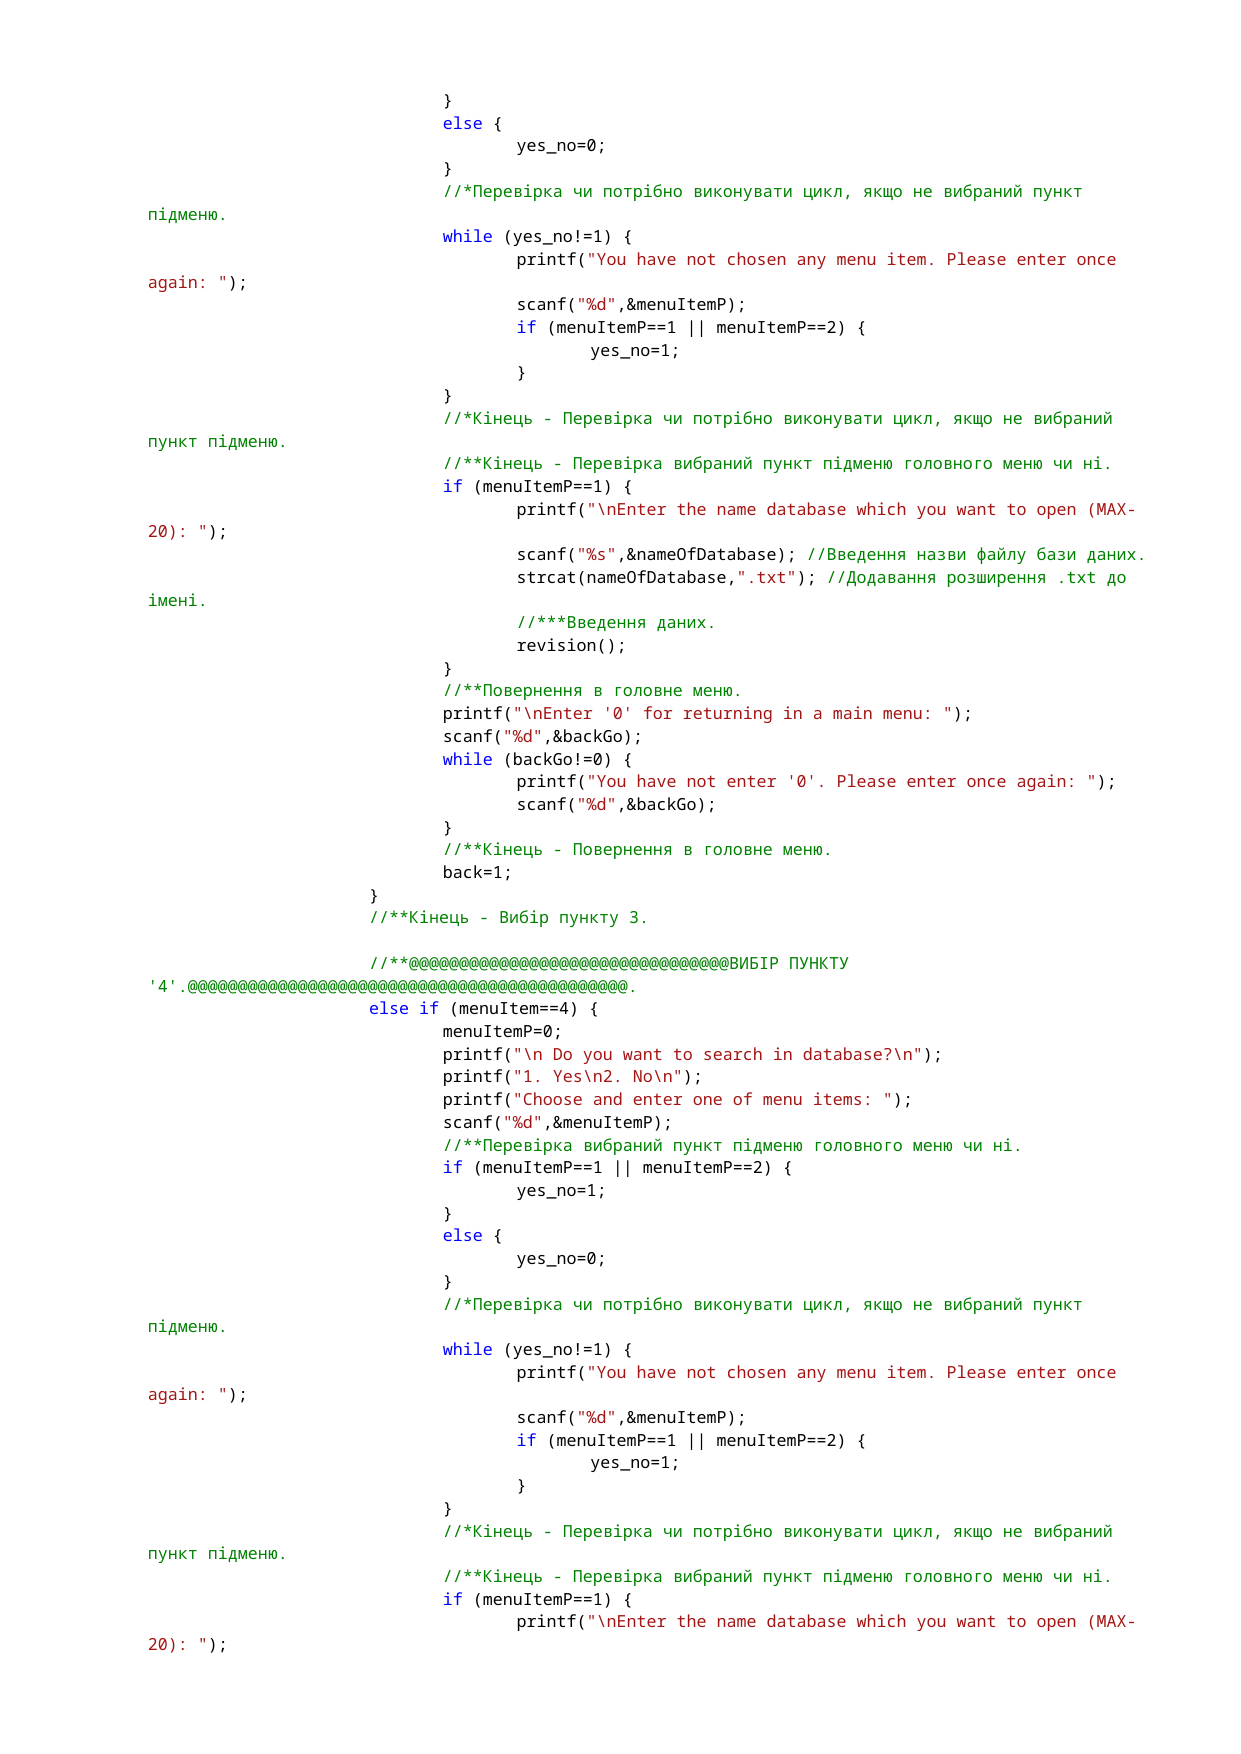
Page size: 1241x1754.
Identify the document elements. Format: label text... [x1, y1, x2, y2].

text back=1; [148, 861, 1152, 883]
text } [148, 361, 1152, 384]
text printf("\n Do you want to search in database?\n"); [148, 1042, 1152, 1065]
text //*Кінець - Перевірка чи потрібно виконувати цикл, якщо не вибраний пункт підменю. [148, 406, 1152, 452]
text } [148, 656, 1152, 679]
text scanf("%d",&menuItemP); [148, 1110, 1152, 1133]
text else if (menuItem==4) { [148, 997, 1152, 1019]
text scanf("%d",&menuItemP); [148, 1406, 1152, 1428]
text } [148, 88, 1152, 111]
text if (menuItemP==1) { [148, 1587, 1152, 1610]
text scanf("%d",&backGo); [148, 792, 1152, 815]
text strcat(nameOfDatabase,".txt"); //Додавання розширення .txt до імені. [148, 565, 1152, 611]
text //**Кінець - Перевірка вибраний пункт підменю головного меню чи ні. [148, 452, 1152, 474]
text while (backGo!=0) { [148, 747, 1152, 770]
text printf("\nEnter the name database which you want to open (MAX-20): "); [148, 497, 1152, 543]
text } [148, 1474, 1152, 1496]
text } [148, 815, 1152, 838]
text } [148, 1269, 1152, 1292]
text //**Повернення в головне меню. [148, 679, 1152, 702]
text //**Кінець - Вибір пункту 3. [148, 906, 1152, 929]
text //*Кінець - Перевірка чи потрібно виконувати цикл, якщо не вибраний пункт підменю. [148, 1519, 1152, 1564]
text printf("You have not enter '0'. Please enter once again: "); [148, 770, 1152, 792]
text while (yes_no!=1) { [148, 1337, 1152, 1360]
text while (yes_no!=1) { [148, 225, 1152, 247]
text } [148, 157, 1152, 179]
text scanf("%d",&backGo); [148, 724, 1152, 747]
text yes_no=1; [148, 1178, 1152, 1201]
text if (menuItemP==1 || menuItemP==2) { [148, 316, 1152, 338]
text scanf("%s",&nameOfDatabase); //Введення назви файлу бази даних. [148, 543, 1152, 565]
text //**Кінець - Перевірка вибраний пункт підменю головного меню чи ні. [148, 1564, 1152, 1587]
text menuItemP=0; [148, 1019, 1152, 1042]
text if (menuItemP==1 || menuItemP==2) { [148, 1156, 1152, 1178]
text printf("Choose and enter one of menu items: "); [148, 1088, 1152, 1110]
text //**Кінець - Повернення в головне меню. [148, 838, 1152, 861]
text } [148, 1496, 1152, 1519]
text yes_no=1; [148, 338, 1152, 361]
text yes_no=1; [148, 1451, 1152, 1474]
text } [148, 384, 1152, 406]
text //**@@@@@@@@@@@@@@@@@@@@@@@@@@@@@@@@ВИБІР ПУНКТУ '4'.@@@@@@@@@@@@@@@@@@@@@@@@@@@@@@@@@@@@@@@@@@@@. [148, 951, 1152, 997]
text else { [148, 111, 1152, 134]
text printf("\nEnter the name database which you want to open (MAX-20): "); [148, 1610, 1152, 1655]
text yes_no=0; [148, 1247, 1152, 1269]
text if (menuItemP==1 || menuItemP==2) { [148, 1428, 1152, 1451]
text revision(); [148, 633, 1152, 656]
text printf("You have not chosen any menu item. Please enter once again: "); [148, 1360, 1152, 1406]
text scanf("%d",&menuItemP); [148, 293, 1152, 316]
text //*Перевірка чи потрібно виконувати цикл, якщо не вибраний пункт підменю. [148, 1292, 1152, 1337]
text printf("\nEnter '0' for returning in a main menu: "); [148, 702, 1152, 724]
text printf("1. Yes\n2. No\n"); [148, 1065, 1152, 1088]
text else { [148, 1224, 1152, 1247]
text //*Перевірка чи потрібно виконувати цикл, якщо не вибраний пункт підменю. [148, 179, 1152, 225]
text //**Перевірка вибраний пункт підменю головного меню чи ні. [148, 1133, 1152, 1156]
text printf("You have not chosen any menu item. Please enter once again: "); [148, 247, 1152, 293]
text //***Введення даних. [148, 611, 1152, 633]
text } [148, 1201, 1152, 1224]
text if (menuItemP==1) { [148, 474, 1152, 497]
text } [148, 883, 1152, 906]
text yes_no=0; [148, 134, 1152, 157]
